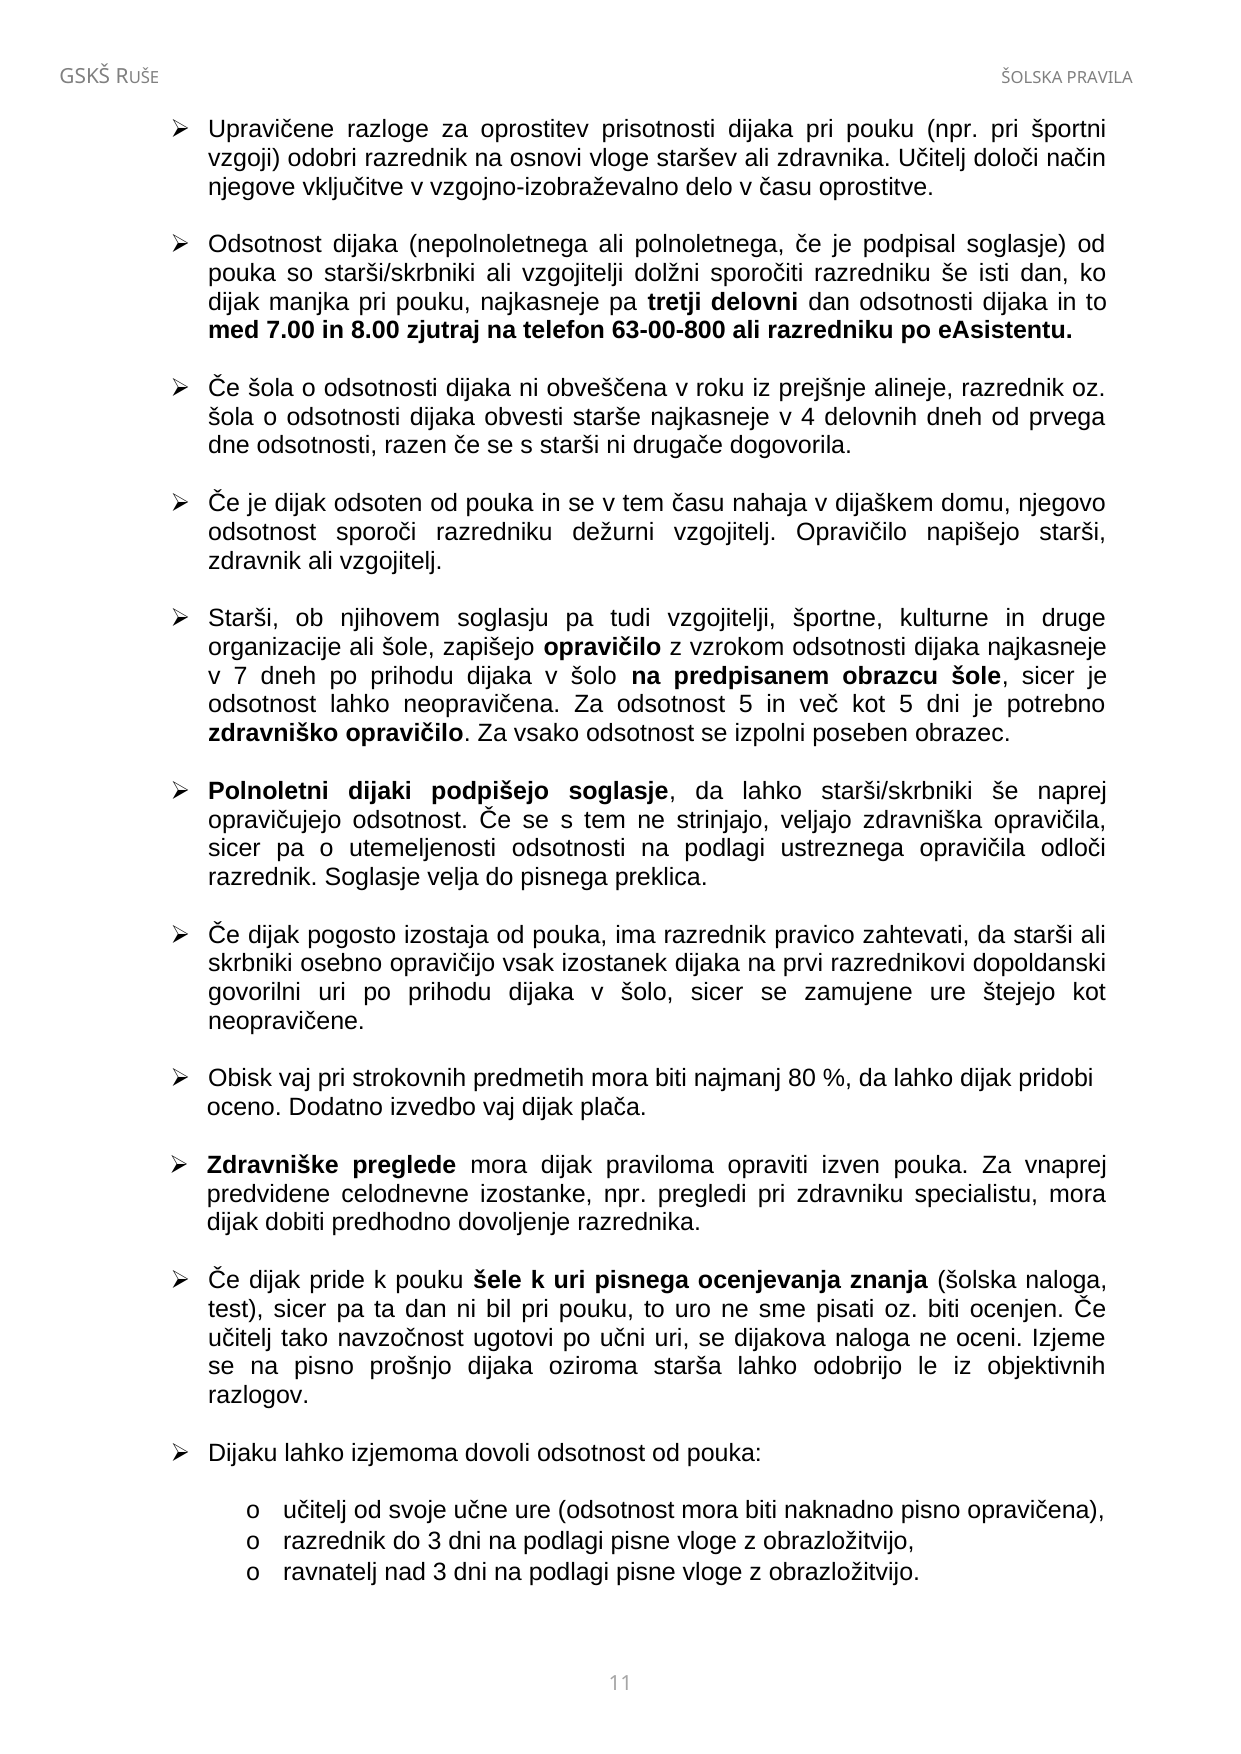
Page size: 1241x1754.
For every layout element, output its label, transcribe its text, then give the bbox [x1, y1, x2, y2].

list Zdravniške preglede mora dijak praviloma opraviti izven pouka. Za vnaprej predvidene celodnevne izostanke, npr. pregledi pri zdravniku specialistu, mora dijak dobiti predhodno dovoljenje razrednika. [169, 1150, 1107, 1236]
list Če je dijak odsoten od pouka in se v tem času nahaja v dijaškem domu, njegovo odsotnost sporoči razredniku dežurni vzgojitelj. Opravičilo napišejo starši, zdravnik ali vzgojitelj. [170, 488, 1107, 574]
list Če dijak pride k pouku šele k uri pisnega ocenjevanja znanja (šolska naloga, test), sicer pa ta dan ni bil pri pouku, to uro ne sme pisati oz. biti ocenjen. Če učitelj tako navzočnost ugotovi po učni uri, se dijakova naloga ne oceni. Izjeme se na pisno prošnjo dijaka oziroma starša lahko odobrijo le iz objektivnih razlogov. [170, 1265, 1107, 1409]
list Če dijak pogosto izostaja od pouka, ima razrednik pravico zahtevati, da starši ali skrbniki osebno opravičijo vsak izostanek dijaka na prvi razrednikovi dopoldanski govorilni uri po prihodu dijaka v šolo, sicer se zamujene ure štejejo kot neopravičene. [170, 919, 1107, 1035]
list Dijaku lahko izjemoma dovoli odsotnost od pouka: [170, 1437, 1107, 1466]
text oceno. Dodatno izvedbo vaj dijak plača. [133, 1092, 1107, 1121]
list ravnatelj nad 3 dni na podlagi pisne vloge z obrazložitvijo. [245, 1557, 1107, 1588]
list Polnoletni dijaki podpišejo soglasje, da lahko starši/skrbniki še naprej opravičujejo odsotnost. Če se s tem ne strinjajo, veljajo zdravniška opravičila, sicer pa o utemeljenosti odsotnosti na podlagi ustreznega opravičila odloči razrednik. Soglasje velja do pisnega preklica. [170, 776, 1107, 891]
list Upravičene razloge za oprostitev prisotnosti dijaka pri pouku (npr. pri športni vzgoji) odobri razrednik na osnovi vloge staršev ali zdravnika. Učitelj določi način njegove vključitve v vzgojno-izobraževalno delo v času oprostitve. [170, 114, 1107, 200]
list Odsotnost dijaka (nepolnoletnega ali polnoletnega, če je podpisal soglasje) od pouka so starši/skrbniki ali vzgojitelji dolžni sporočiti razredniku še isti dan, ko dijak manjka pri pouku, najkasneje pa tretji delovni dan odsotnosti dijaka in to med 8.00 zjutraj na telefon 63-00-800 ali razredniku po eAsistentu. [170, 229, 1107, 344]
list Če šola o odsotnosti dijaka ni obveščena v roku iz prejšnje alineje, razrednik oz. šola o odsotnosti dijaka obvesti starše najkasneje v 4 delovnih dneh od prvega dne odsotnosti, razen če se s starši ni drugače dogovorila. [170, 373, 1107, 459]
list Starši, ob njihovem soglasju pa tudi vzgojitelji, športne, kulturne in druge organizacije ali šole, zapišejo opravičilo z vzrokom odsotnosti dijaka najkasneje v 7 dneh po prihodu dijaka v šolo na predpisanem obrazcu šole, sicer je odsotnost lahko neopravičena. Za odsotnost 5 in več kot 5 dni je potrebno zdravniško opravičilo. Za vsako odsotnost se izpolni poseben obrazec. [170, 603, 1107, 747]
list Obisk vaj pri strokovnih predmetih mora biti najmanj 80 %, da lahko dijak pridobi [170, 1063, 1107, 1092]
list učitelj od svoje učne ure (odsotnost mora biti naknadno pisno opravičena), [245, 1495, 1107, 1526]
list razrednik do 3 dni na podlagi pisne vloge z obrazložitvijo, [245, 1526, 1107, 1557]
